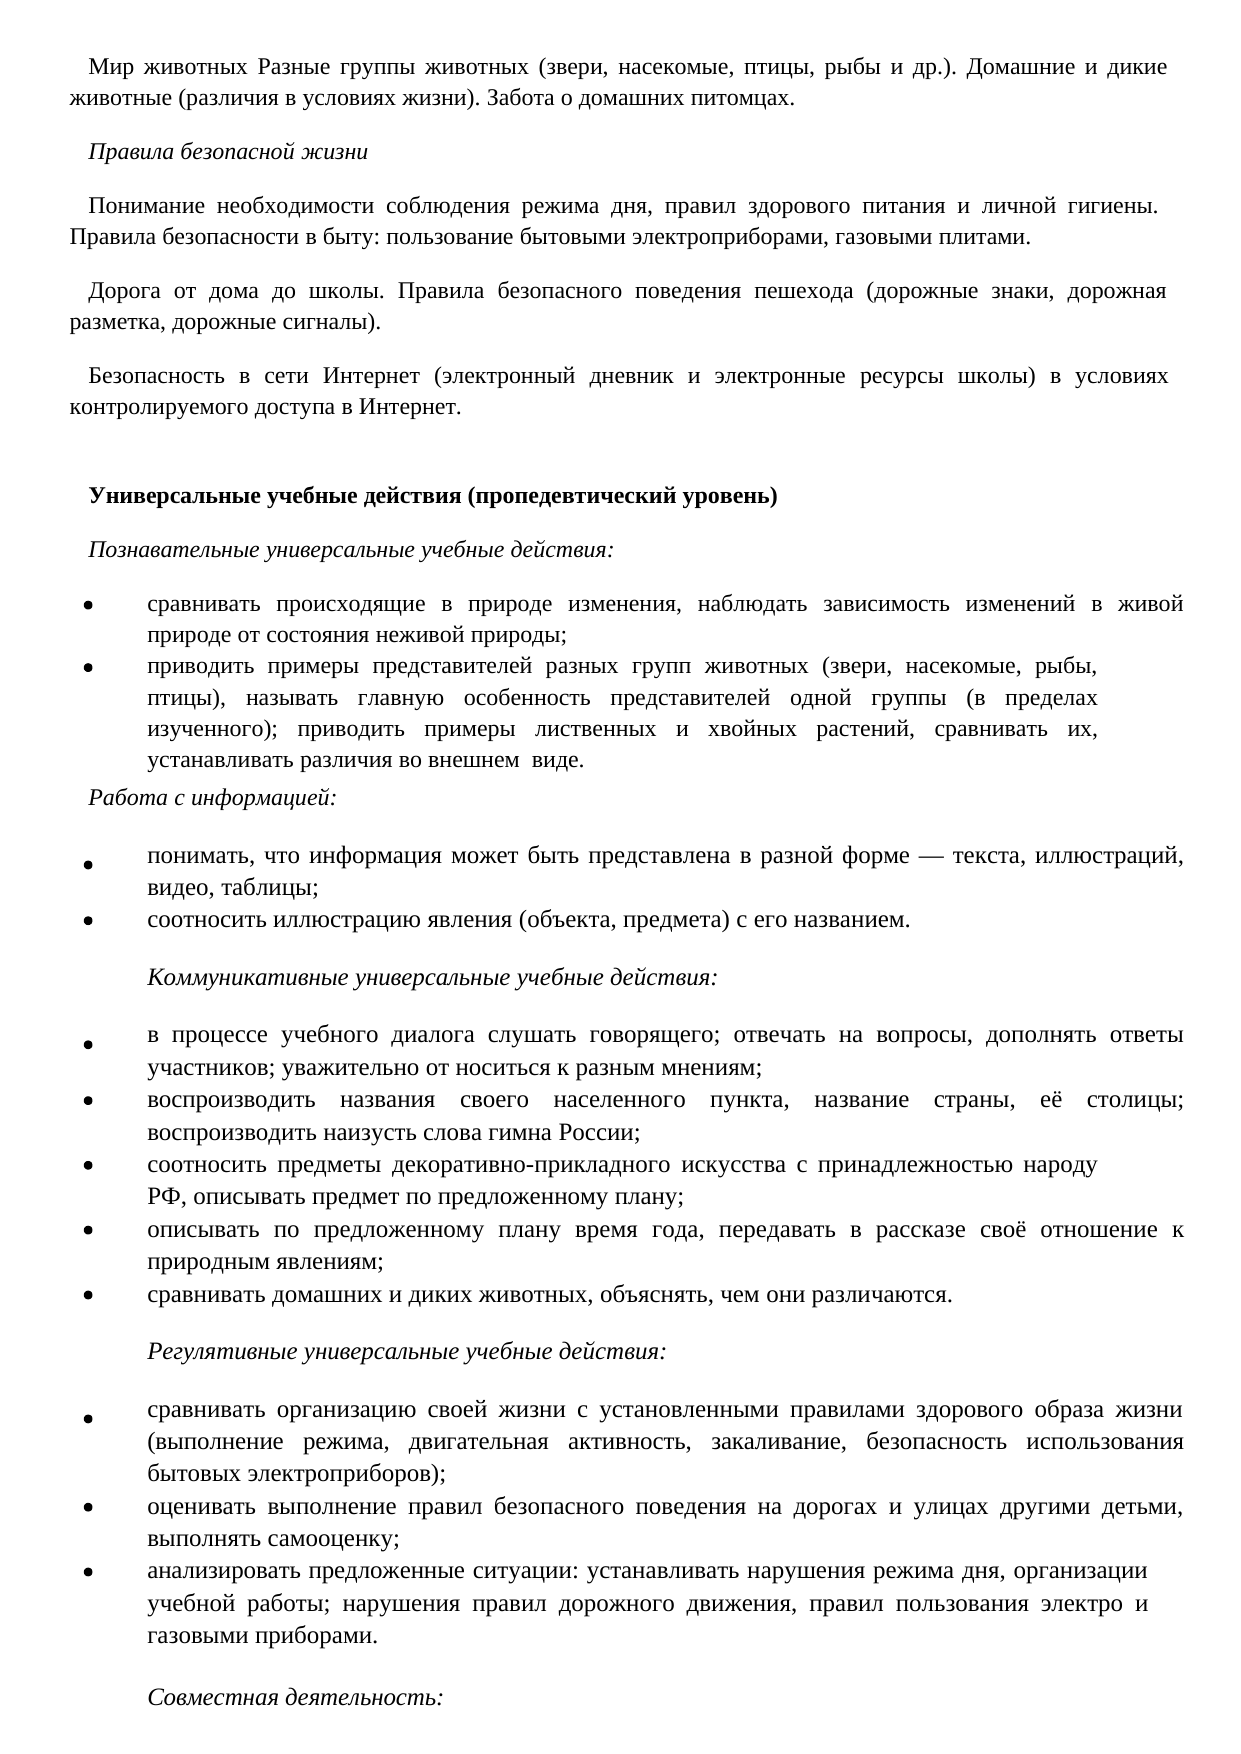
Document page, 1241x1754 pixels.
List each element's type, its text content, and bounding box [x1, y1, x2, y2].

text в процессе учебного диалога слушать говорящего; отвечать на вопросы, дополнять ответы участников; уважительно от носиться к разным мнениям; [147, 1019, 1184, 1081]
text Мир животных Разные группы животных (звери, насекомые, птицы, рыбы и др.). Домашние и дикие животные (различия в условиях жизни). Забота о домашних питомцах. [69, 52, 1170, 111]
text сравнивать домашних и диких животных, объяснять, чем они различаются. [147, 1279, 1184, 1307]
text Дорога от дома до школы. Правила безопасного поведения пешехода (дорожные знаки, дорожная разметка, дорожные сигналы). [69, 276, 1167, 335]
text оценивать выполнение правил безопасного поведения на дорогах и улицах другими детьми, выполнять самооценку; [147, 1491, 1184, 1552]
text соотносить иллюстрацию явления (объекта, предмета) с его названием. [147, 904, 1184, 933]
text сравнивать организацию своей жизни с установленными правилами здорового образа жизни (выполнение режима, двигательная активность, закаливание, безопасность использования бытовых электроприборов); [147, 1394, 1184, 1487]
text Понимание необходимости соблюдения режима дня, правил здорового питания и личной гигиены. Правила безопасности в быту: пользование бытовыми электроприборами, газовыми плитами. [69, 191, 1160, 250]
text анализировать предложенные ситуации: устанавливать нарушения режима дня, организации учебной работы; нарушения правил дорожного движения, правил пользования электро и газовыми приборами. [147, 1556, 1149, 1649]
text описывать по предложенному плану время года, передавать в рассказе своё отношение к природным явлениям; [147, 1214, 1184, 1275]
text Безопасность в сети Интернет (электронный дневник и электронные ресурсы школы) в условиях контролируемого доступа в Интернет. [69, 361, 1169, 420]
text Универсальные учебные действия (пропедевтический уровень) [88, 481, 1184, 509]
text Совместная деятельность: [147, 1682, 1184, 1710]
text Правила безопасной жизни [88, 137, 1184, 165]
text Работа с информацией: [88, 783, 1184, 811]
text понимать, что информация может быть представлена в разной форме — текста, иллюстраций, видео, таблицы; [147, 840, 1184, 901]
text приводить примеры представителей разных групп животных (звери, насекомые, рыбы, птицы), называть главную особенность представителей одной группы (в пределах изученного); приводить примеры лиственных и хвойных растений, сравнивать их, устанавливать различия во внешнем виде. [147, 652, 1099, 773]
text Познавательные универсальные учебные действия: [88, 535, 1184, 563]
text сравнивать происходящие в природе изменения, наблюдать зависимость изменений в живой природе от состояния неживой природы; [147, 589, 1184, 648]
text воспроизводить названия своего населенного пункта, название страны, её столицы; воспроизводить наизусть слова гимна России; [147, 1084, 1184, 1145]
text соотносить предметы декоративно-прикладного искусства с принадлежностью народу РФ, описывать предмет по предложенному плану; [147, 1149, 1099, 1210]
text Коммуникативные универсальные учебные действия: [147, 962, 1184, 991]
text Регулятивные универсальные учебные действия: [147, 1336, 1184, 1365]
